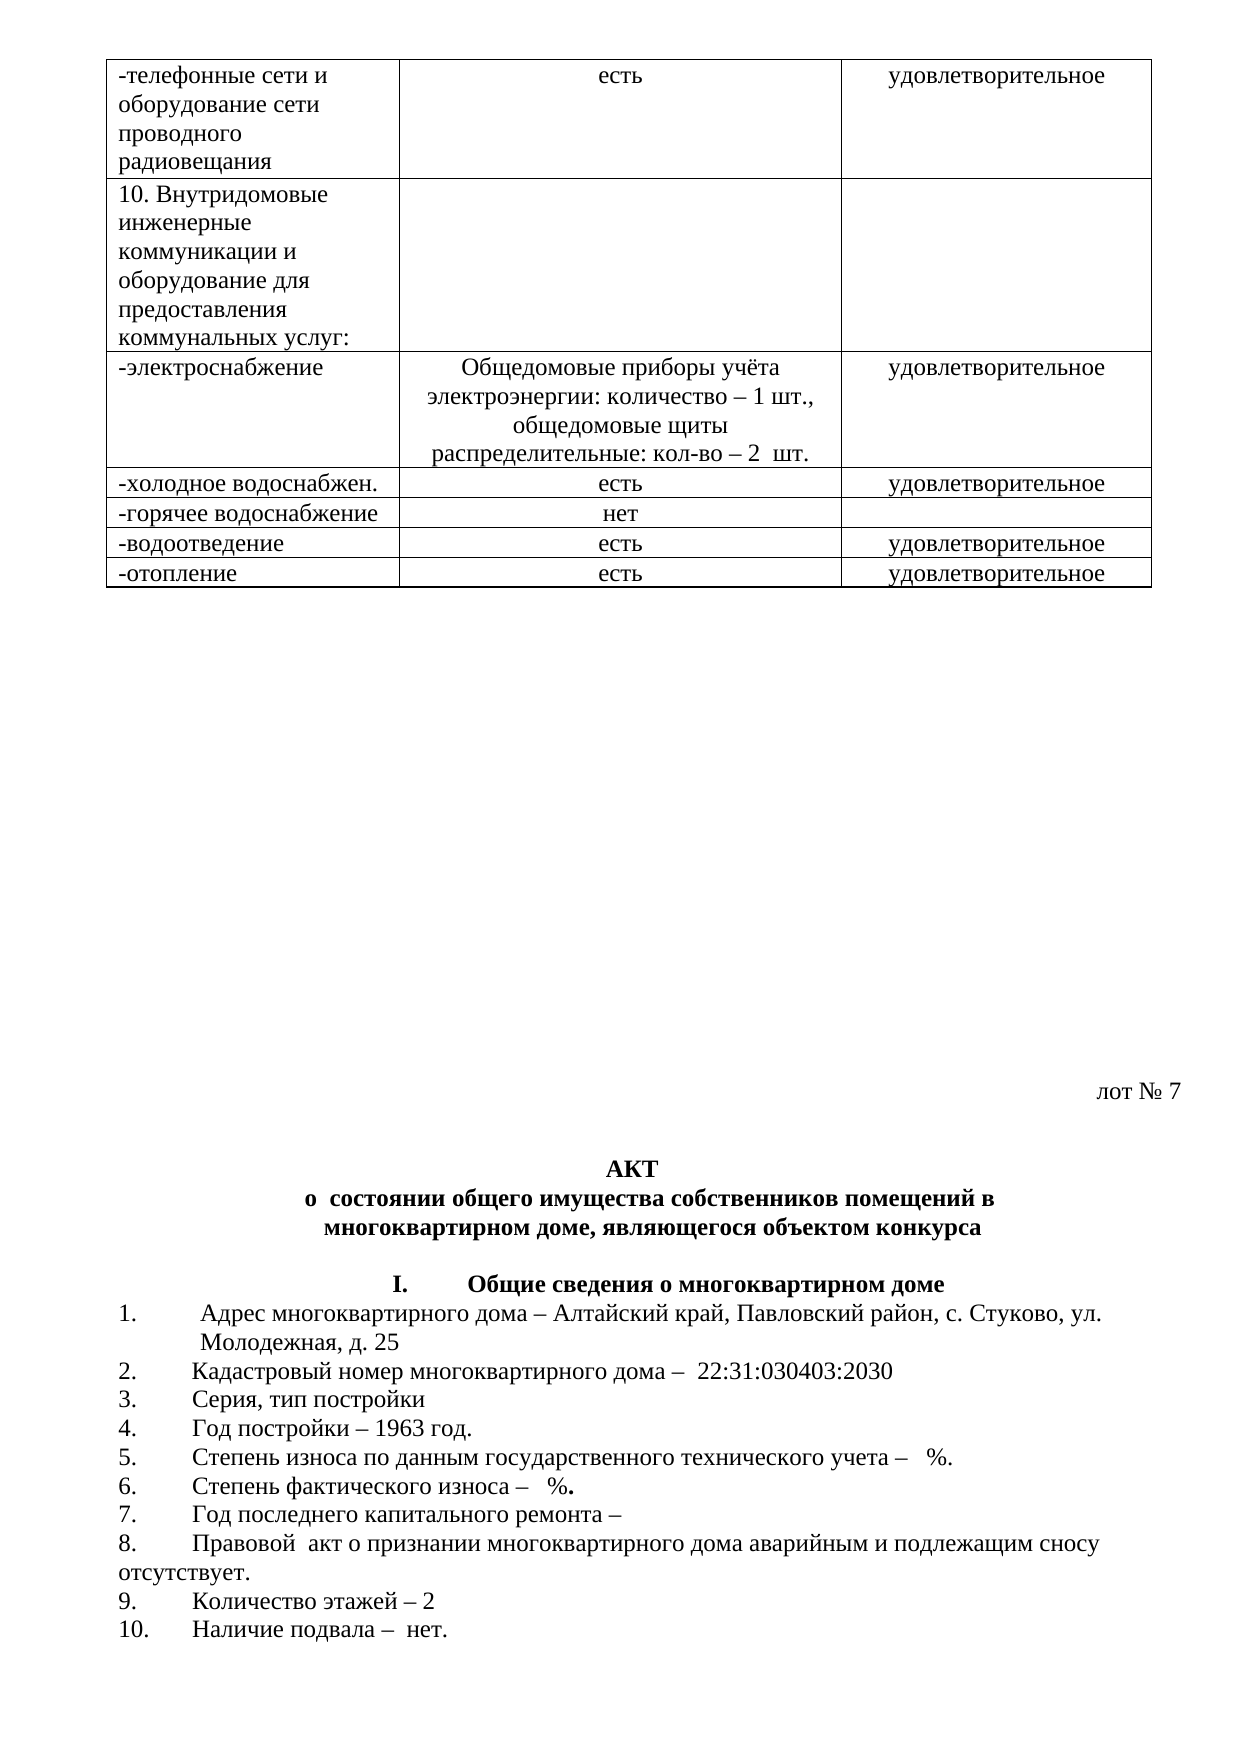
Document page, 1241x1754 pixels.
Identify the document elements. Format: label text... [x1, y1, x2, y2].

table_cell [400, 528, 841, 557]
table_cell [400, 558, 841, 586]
list Количество этажей – 2 [118, 1586, 1181, 1614]
list Степень фактического износа – %. [118, 1471, 1181, 1499]
list Адрес многоквартирного дома – Алтайский край, Павловский район, с. Стуково, ул. Молодежная, д. 25 [118, 1298, 1181, 1356]
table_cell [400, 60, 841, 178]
text лот № 7 [709, 1076, 1181, 1105]
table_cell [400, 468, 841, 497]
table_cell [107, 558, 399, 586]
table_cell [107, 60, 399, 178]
list Степень износа по данным государственного технического учета – %. [118, 1442, 1181, 1471]
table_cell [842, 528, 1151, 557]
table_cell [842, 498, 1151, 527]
list Серия, тип постройки [118, 1384, 1181, 1413]
list Правовой акт о признании многоквартирного дома аварийным и подлежащим сносу отсутствует. [118, 1528, 1181, 1586]
list Год последнего капитального ремонта – [118, 1499, 1181, 1528]
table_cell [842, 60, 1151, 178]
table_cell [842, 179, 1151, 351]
list Кадастровый номер многоквартирного дома – 22:31:030403:2030 [118, 1356, 1181, 1384]
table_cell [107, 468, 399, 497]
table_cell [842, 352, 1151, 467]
list Год постройки – 1963 год. [118, 1413, 1181, 1442]
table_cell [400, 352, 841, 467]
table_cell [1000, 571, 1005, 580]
text многоквартирном доме, являющегося объектом конкурса [118, 1212, 1181, 1241]
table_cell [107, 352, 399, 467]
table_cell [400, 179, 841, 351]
text о состоянии общего имущества собственников помещений в [118, 1183, 1181, 1212]
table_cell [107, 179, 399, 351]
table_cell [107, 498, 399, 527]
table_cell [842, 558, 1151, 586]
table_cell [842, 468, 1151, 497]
list Наличие подвала – нет. [118, 1614, 1181, 1643]
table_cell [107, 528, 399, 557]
text АКТ [118, 1154, 1181, 1183]
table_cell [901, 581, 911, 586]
list Общие сведения о многоквартирном доме [156, 1269, 1181, 1298]
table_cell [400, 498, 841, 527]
